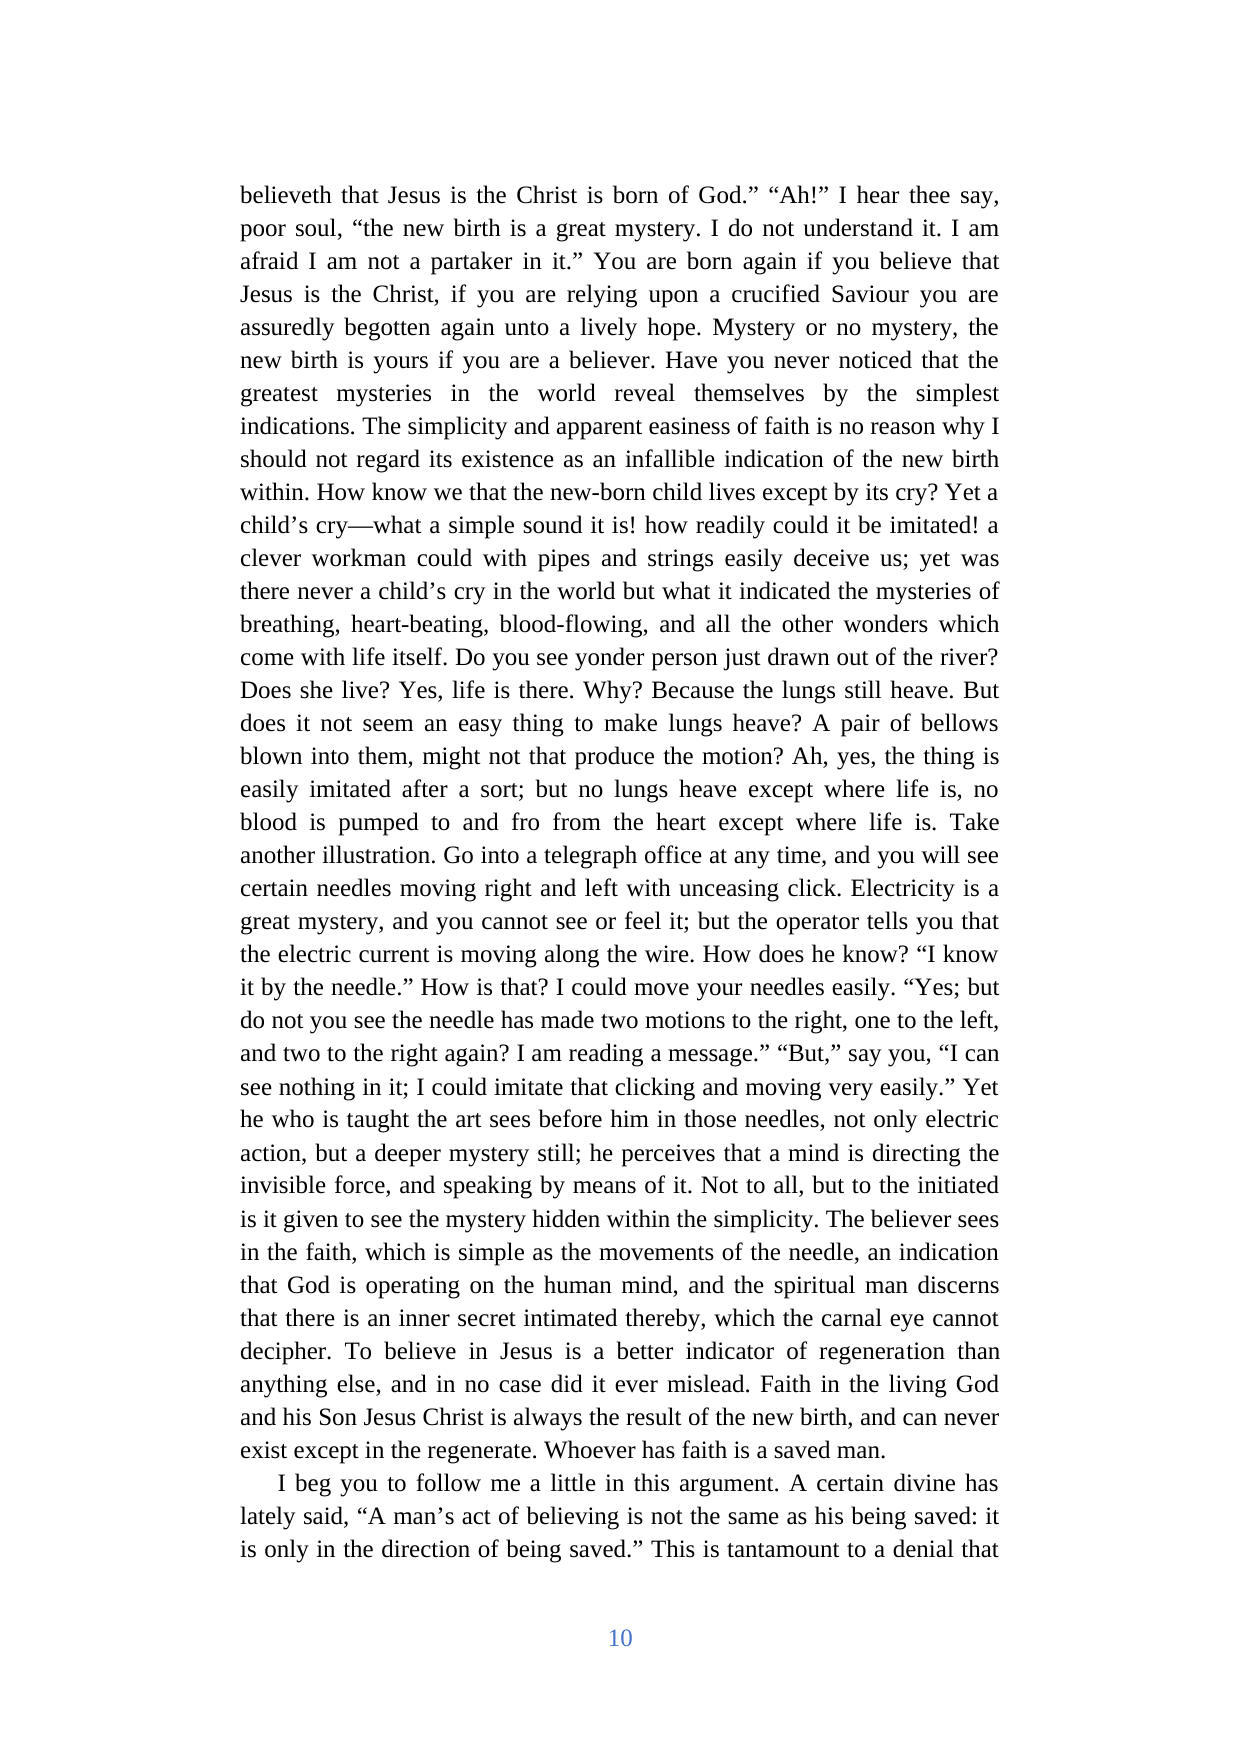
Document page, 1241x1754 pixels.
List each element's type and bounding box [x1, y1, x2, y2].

text [240, 180, 1000, 1463]
text [240, 1468, 1000, 1563]
